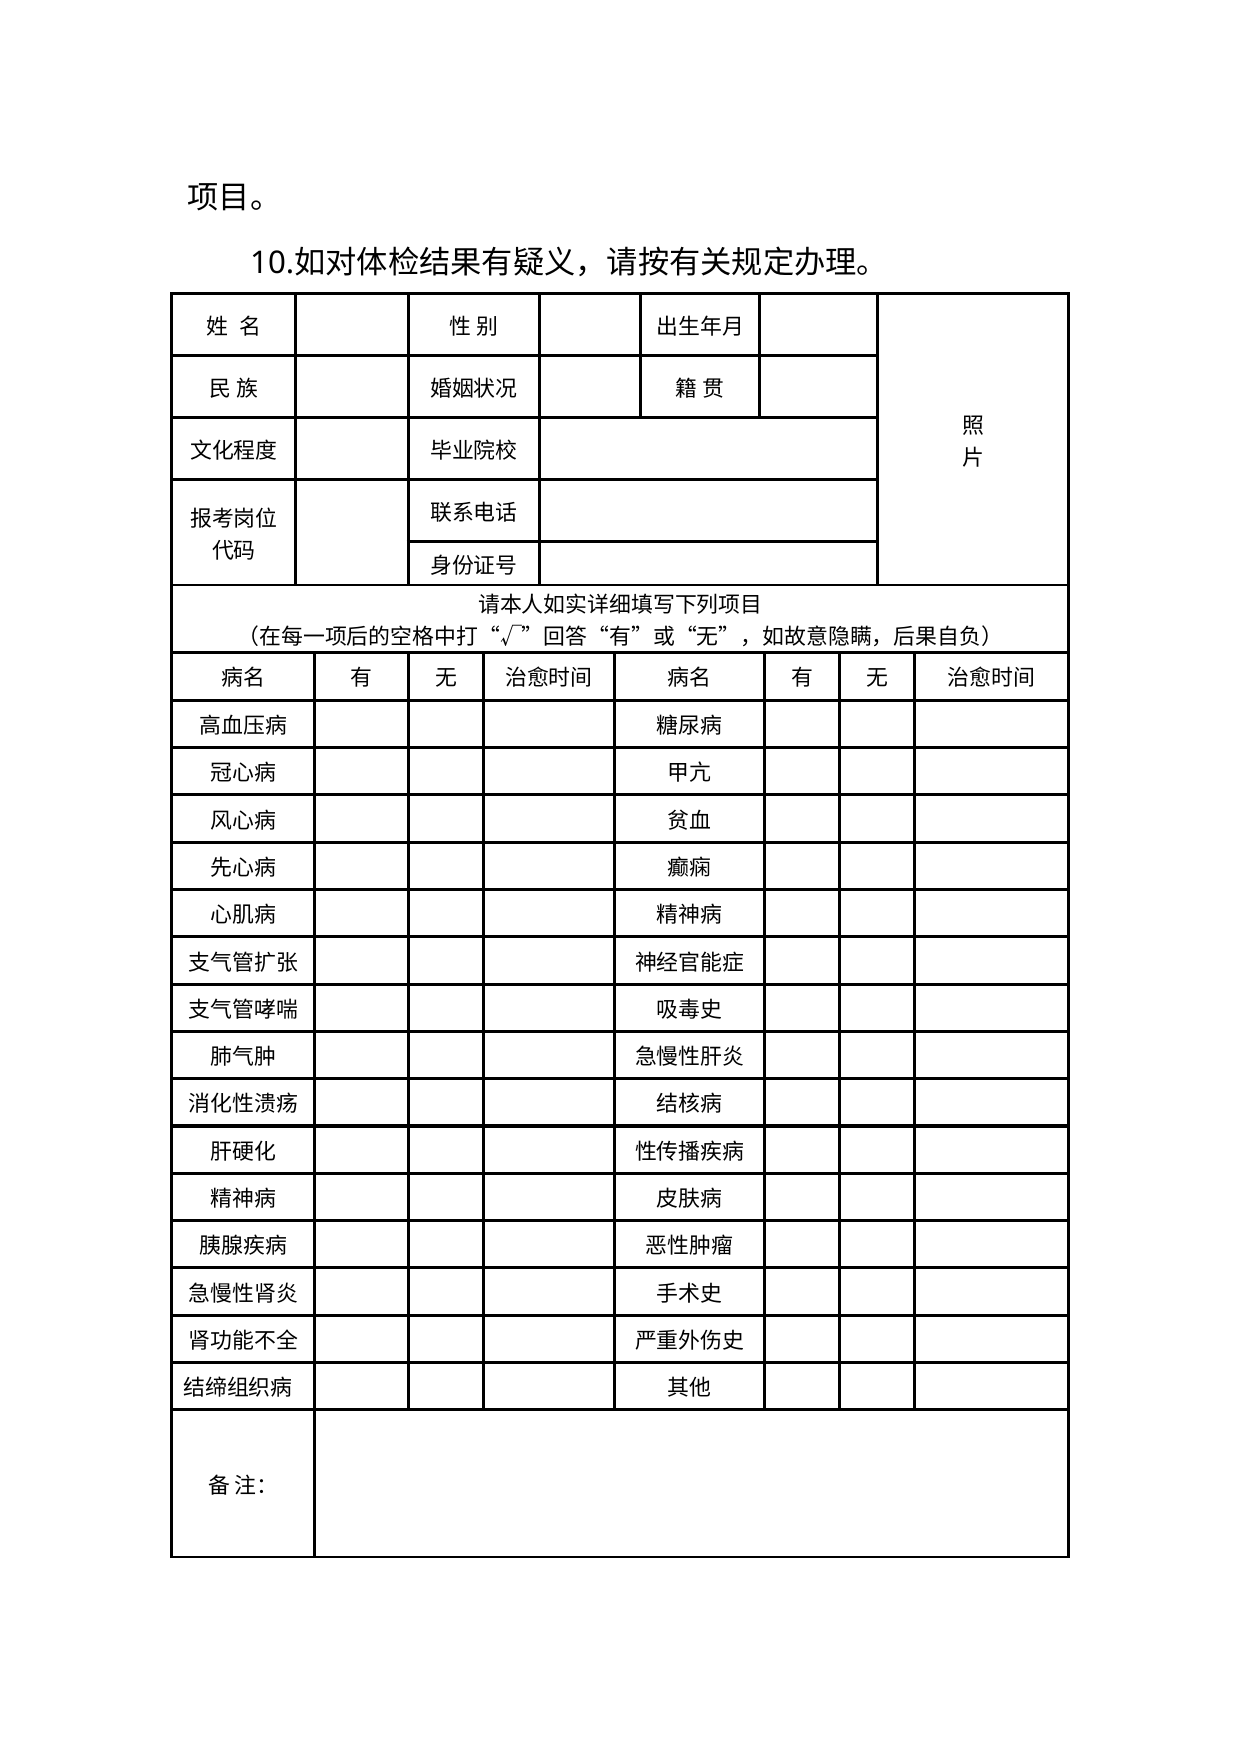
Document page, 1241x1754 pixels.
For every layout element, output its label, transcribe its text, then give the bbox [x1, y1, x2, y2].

table_cell 胰腺疾病 [173, 1222, 313, 1266]
table_cell 冠心病 [173, 749, 313, 793]
table_cell [410, 1033, 482, 1077]
table_cell [766, 1033, 838, 1077]
table_cell [410, 844, 482, 888]
table_cell 无 [410, 654, 482, 699]
table_cell [410, 749, 482, 793]
table_cell [316, 1080, 407, 1124]
table_cell [766, 938, 838, 982]
table_cell 消化性溃疡 [173, 1080, 313, 1124]
table_cell 肾功能不全 [173, 1317, 313, 1361]
table_cell [485, 749, 613, 793]
table_cell [841, 1128, 913, 1172]
table_cell 病名 [173, 654, 313, 699]
table_cell [916, 1175, 1067, 1219]
table_cell [316, 702, 407, 746]
table_cell 无 [841, 654, 913, 699]
table_cell [766, 1080, 838, 1124]
table_cell [841, 844, 913, 888]
table_cell 民 族 [173, 357, 294, 416]
table_header [297, 295, 407, 354]
table_cell [761, 357, 876, 416]
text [187, 162, 1053, 227]
table_cell [485, 1175, 613, 1219]
table_cell [485, 1364, 613, 1408]
table_cell [916, 891, 1067, 935]
table_cell 有 [766, 654, 838, 699]
table_cell [916, 1269, 1067, 1313]
table_cell [916, 1317, 1067, 1361]
table_cell [841, 1222, 913, 1266]
table_cell 治愈时间 [485, 654, 613, 699]
table_cell 精神病 [173, 1175, 313, 1219]
table_cell [841, 1364, 913, 1408]
table_cell 其他 [616, 1364, 763, 1408]
table_cell [485, 1080, 613, 1124]
table_cell [841, 749, 913, 793]
table_cell [766, 891, 838, 935]
table_cell [916, 1128, 1067, 1172]
table_cell 风心病 [173, 796, 313, 841]
table_cell [410, 1269, 482, 1313]
table_cell [316, 1128, 407, 1172]
table_cell 心肌病 [173, 891, 313, 935]
table_cell [316, 1175, 407, 1219]
table_cell [316, 1317, 407, 1361]
table_cell [316, 1364, 407, 1408]
table_cell 贫血 [616, 796, 763, 841]
table_cell 结核病 [616, 1080, 763, 1124]
table_cell [841, 1317, 913, 1361]
table_cell [410, 891, 482, 935]
table_cell 严重外伤史 [616, 1317, 763, 1361]
table_cell 病名 [616, 654, 763, 699]
table_cell [316, 1222, 407, 1266]
table_cell [316, 1033, 407, 1077]
table_cell [766, 1364, 838, 1408]
table_cell [841, 1080, 913, 1124]
table_cell 籍 贯 [642, 357, 758, 416]
table_cell [316, 749, 407, 793]
table_cell [766, 1317, 838, 1361]
table_cell 恶性肿瘤 [616, 1222, 763, 1266]
table_cell [485, 986, 613, 1030]
table_cell [410, 1222, 482, 1266]
table_cell [766, 702, 838, 746]
table_cell 毕业院校 [410, 419, 538, 478]
table_cell 吸毒史 [616, 986, 763, 1030]
table_cell [841, 1033, 913, 1077]
table_cell [766, 1175, 838, 1219]
table_cell [410, 1080, 482, 1124]
table_cell [841, 702, 913, 746]
table_cell [766, 1128, 838, 1172]
table_cell [916, 844, 1067, 888]
table_cell [916, 1364, 1067, 1408]
table_cell [916, 796, 1067, 841]
table_cell 文化程度 [173, 419, 294, 478]
table_cell [485, 1222, 613, 1266]
table_cell [485, 1269, 613, 1313]
table_cell [766, 844, 838, 888]
table_cell [766, 1269, 838, 1313]
table_cell 精神病 [616, 891, 763, 935]
table_cell [916, 749, 1067, 793]
table_cell 癫痫 [616, 844, 763, 888]
table_cell [297, 481, 407, 584]
table_cell [316, 1269, 407, 1313]
table_cell [841, 1269, 913, 1313]
table_cell 肺气肿 [173, 1033, 313, 1077]
table_cell [297, 357, 407, 416]
table_cell [916, 702, 1067, 746]
table_header [541, 295, 639, 354]
table_header 姓 名 [173, 295, 294, 354]
table_cell 治愈时间 [916, 654, 1067, 699]
table_cell [485, 844, 613, 888]
table_cell [916, 986, 1067, 1030]
table_cell [316, 891, 407, 935]
table_cell [541, 543, 876, 584]
table_cell [841, 1175, 913, 1219]
table_cell 手术史 [616, 1269, 763, 1313]
table_cell 请本人如实详细填写下列项目 （在每一项后的空格中打“√”回答“有”或“无”，如故意隐瞒，后果自负） [173, 586, 1067, 651]
table_cell [541, 481, 876, 540]
table_cell 糖尿病 [616, 702, 763, 746]
table_cell 身份证号 [410, 543, 538, 584]
table_cell [485, 796, 613, 841]
table_cell 结缔组织病 [173, 1364, 313, 1408]
table_header 性 别 [410, 295, 538, 354]
table_cell 甲亢 [616, 749, 763, 793]
table_cell [316, 938, 407, 982]
table_cell [410, 1175, 482, 1219]
table_cell [485, 702, 613, 746]
table_cell [766, 796, 838, 841]
table_cell 皮肤病 [616, 1175, 763, 1219]
table_cell [766, 749, 838, 793]
table_cell [410, 702, 482, 746]
table_cell 肝硬化 [173, 1128, 313, 1172]
table_cell 先心病 [173, 844, 313, 888]
table_cell [541, 419, 876, 478]
table_cell [410, 1317, 482, 1361]
table_cell [316, 1411, 1067, 1556]
table_cell [485, 938, 613, 982]
table_cell [485, 1317, 613, 1361]
table_cell [410, 938, 482, 982]
table_cell [841, 986, 913, 1030]
table_cell 支气管哮喘 [173, 986, 313, 1030]
table_header 出生年月 [642, 295, 758, 354]
table_cell 急慢性肾炎 [173, 1269, 313, 1313]
table_cell [841, 796, 913, 841]
table_cell 婚姻状况 [410, 357, 538, 416]
table_cell [485, 891, 613, 935]
table_cell [316, 844, 407, 888]
table_cell [916, 1222, 1067, 1266]
table_cell [485, 1033, 613, 1077]
text 10.如对体检结果有疑义，请按有关规定办理。 [187, 227, 1053, 292]
table_cell [916, 1033, 1067, 1077]
table_cell 性传播疾病 [616, 1128, 763, 1172]
table_cell [916, 938, 1067, 982]
table_cell 报考岗位代码 [173, 481, 294, 584]
table_cell [916, 1080, 1067, 1124]
table_cell [316, 796, 407, 841]
table_header 照 片 [879, 295, 1067, 584]
table_cell [766, 1222, 838, 1266]
table_cell [410, 796, 482, 841]
table_cell 支气管扩张 [173, 938, 313, 982]
table_cell 有 [316, 654, 407, 699]
table_cell [297, 419, 407, 478]
table_cell 高血压病 [173, 702, 313, 746]
table_cell [410, 1364, 482, 1408]
table_cell [485, 1128, 613, 1172]
table_cell 神经官能症 [616, 938, 763, 982]
table_cell 急慢性肝炎 [616, 1033, 763, 1077]
table_cell 备 注： [173, 1411, 313, 1556]
table_cell [410, 986, 482, 1030]
table_cell [541, 357, 639, 416]
table_cell [316, 986, 407, 1030]
table_header [761, 295, 876, 354]
table_cell [766, 986, 838, 1030]
table_cell [841, 891, 913, 935]
table_cell [410, 1128, 482, 1172]
table_cell 联系电话 [410, 481, 538, 540]
table_cell [841, 938, 913, 982]
